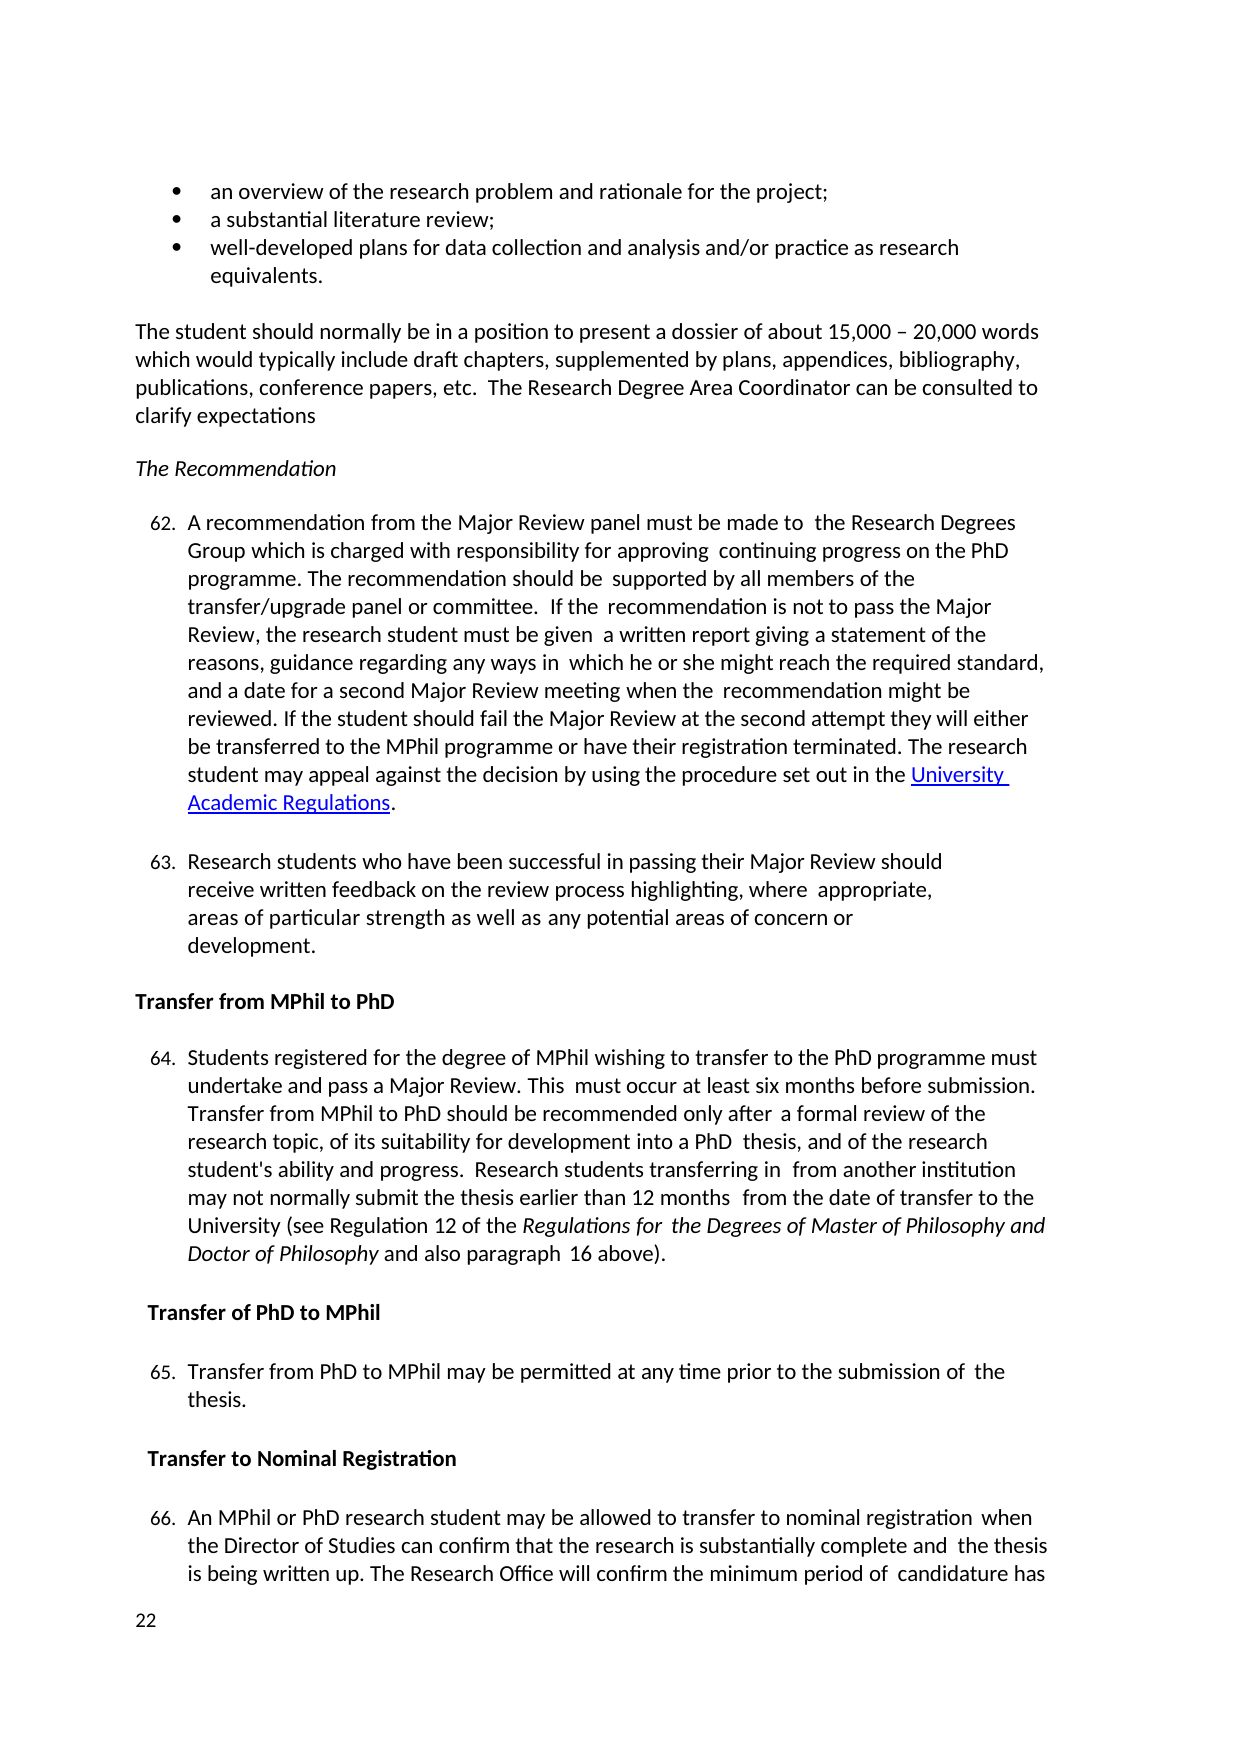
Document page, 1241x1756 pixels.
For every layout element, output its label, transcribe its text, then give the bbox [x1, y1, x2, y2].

list A recommendation from the Major Review panel must be made to the Research Degrees Group which is charged with responsibility for approving continuing progress on the PhD programme. The recommendation should be supported by all members of the transfer/upgrade panel or committee. If the recommendation is not to pass the Major Review, the research student must be given a written report giving a statement of the reasons, guidance regarding any ways in which he or she might reach the required standard, and a date for a second Major Review meeting when the recommendation might be reviewed. If the student should fail the Major Review at the second attempt they will either be transferred to the MPhil programme or have their registration terminated. The research student may appeal against the decision by using the procedure set out in the University Academic Regulations. [150, 508, 1057, 816]
text The student should normally be in a position to present a dossier of about 15,000 – 20,000 words which would typically include draft chapters, supplemented by plans, appendices, bibliography, publications, conference papers, etc. The Research Degree Area Coordinator can be consulted to clarify expectations [135, 317, 1074, 429]
text Transfer from MPhil to PhD [135, 987, 1060, 1015]
subtitle Transfer to Nominal Registration [147, 1444, 1074, 1472]
list a substantial literature review; [173, 205, 1074, 233]
list well-developed plans for data collection and analysis and/or practice as research equivalents. [173, 233, 1074, 289]
list Students registered for the degree of MPhil wishing to transfer to the PhD programme must undertake and pass a Major Review. This must occur at least six months before submission. Transfer from MPhil to PhD should be recommended only after a formal review of the research topic, of its suitability for development into a PhD thesis, and of the research student's ability and progress. Research students transferring in from another institution may not normally submit the thesis earlier than 12 months from the date of transfer to the University (see Regulation 12 of the Regulations for the Degrees of Master of Philosophy and Doctor of Philosophy and also paragraph 16 above). [150, 1043, 1060, 1268]
list Transfer from PhD to MPhil may be permitted at any time prior to the submission of the thesis. [150, 1357, 1034, 1413]
subtitle Transfer of PhD to MPhil [147, 1298, 1074, 1326]
list an overview of the research problem and rationale for the project; [173, 177, 1074, 205]
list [150, 1503, 1057, 1587]
text The Recommendation [135, 456, 1074, 482]
list Research students who have been successful in passing their Major Review should receive written feedback on the review process highlighting, where appropriate, areas of particular strength as well as any potential areas of concern or development. [150, 847, 981, 959]
